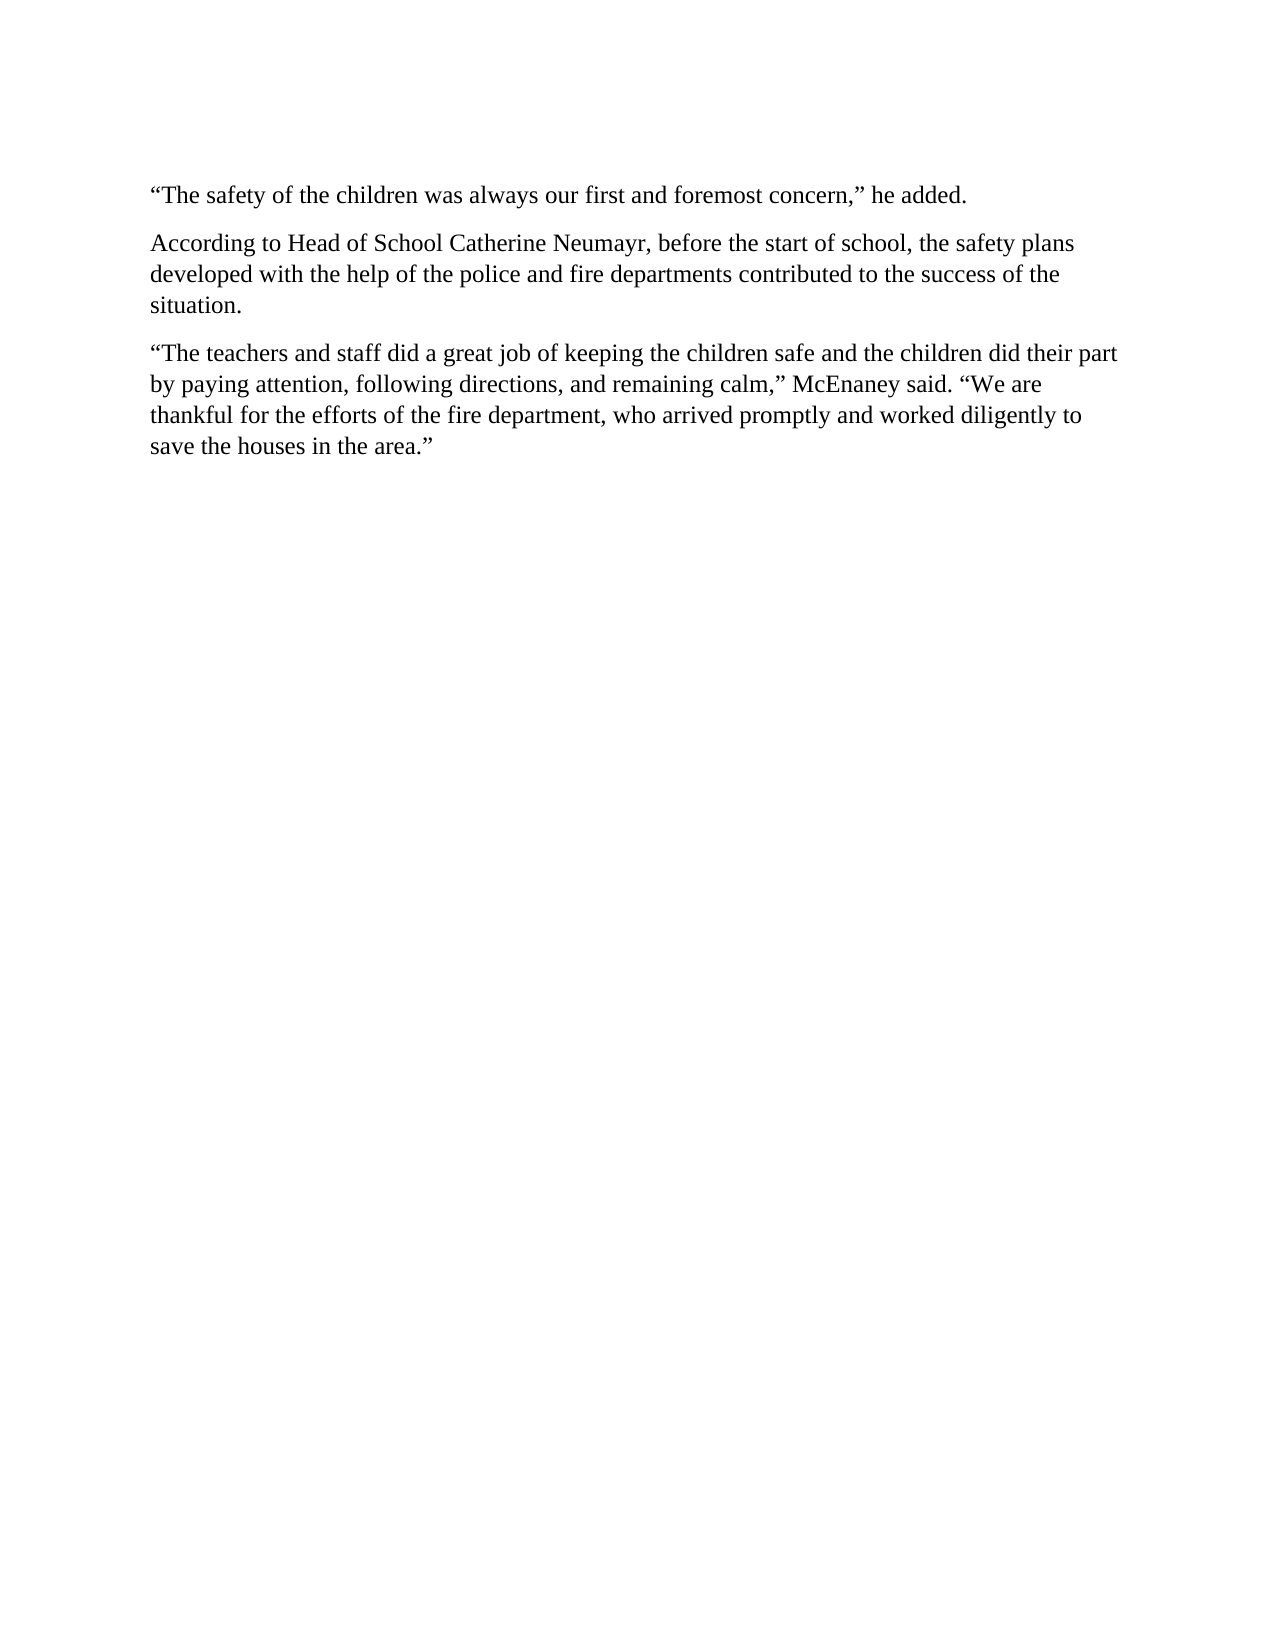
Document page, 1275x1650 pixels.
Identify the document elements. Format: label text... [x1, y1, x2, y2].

text According to Head of School Catherine Neumayr, before the start of school, the safety plans developed with the help of the police and fire departments contributed to the success of the situation. [150, 228, 1125, 319]
text “The safety of the children was always our first and foremost concern,” he added. [150, 150, 1125, 209]
text “The teachers and staff did a great job of keeping the children safe and the children did their part by paying attention, following directions, and remaining calm,” McEnaney said. “We are thankful for the efforts of the fire department, who arrived promptly and worked diligently to save the houses in the area.” [150, 338, 1125, 460]
